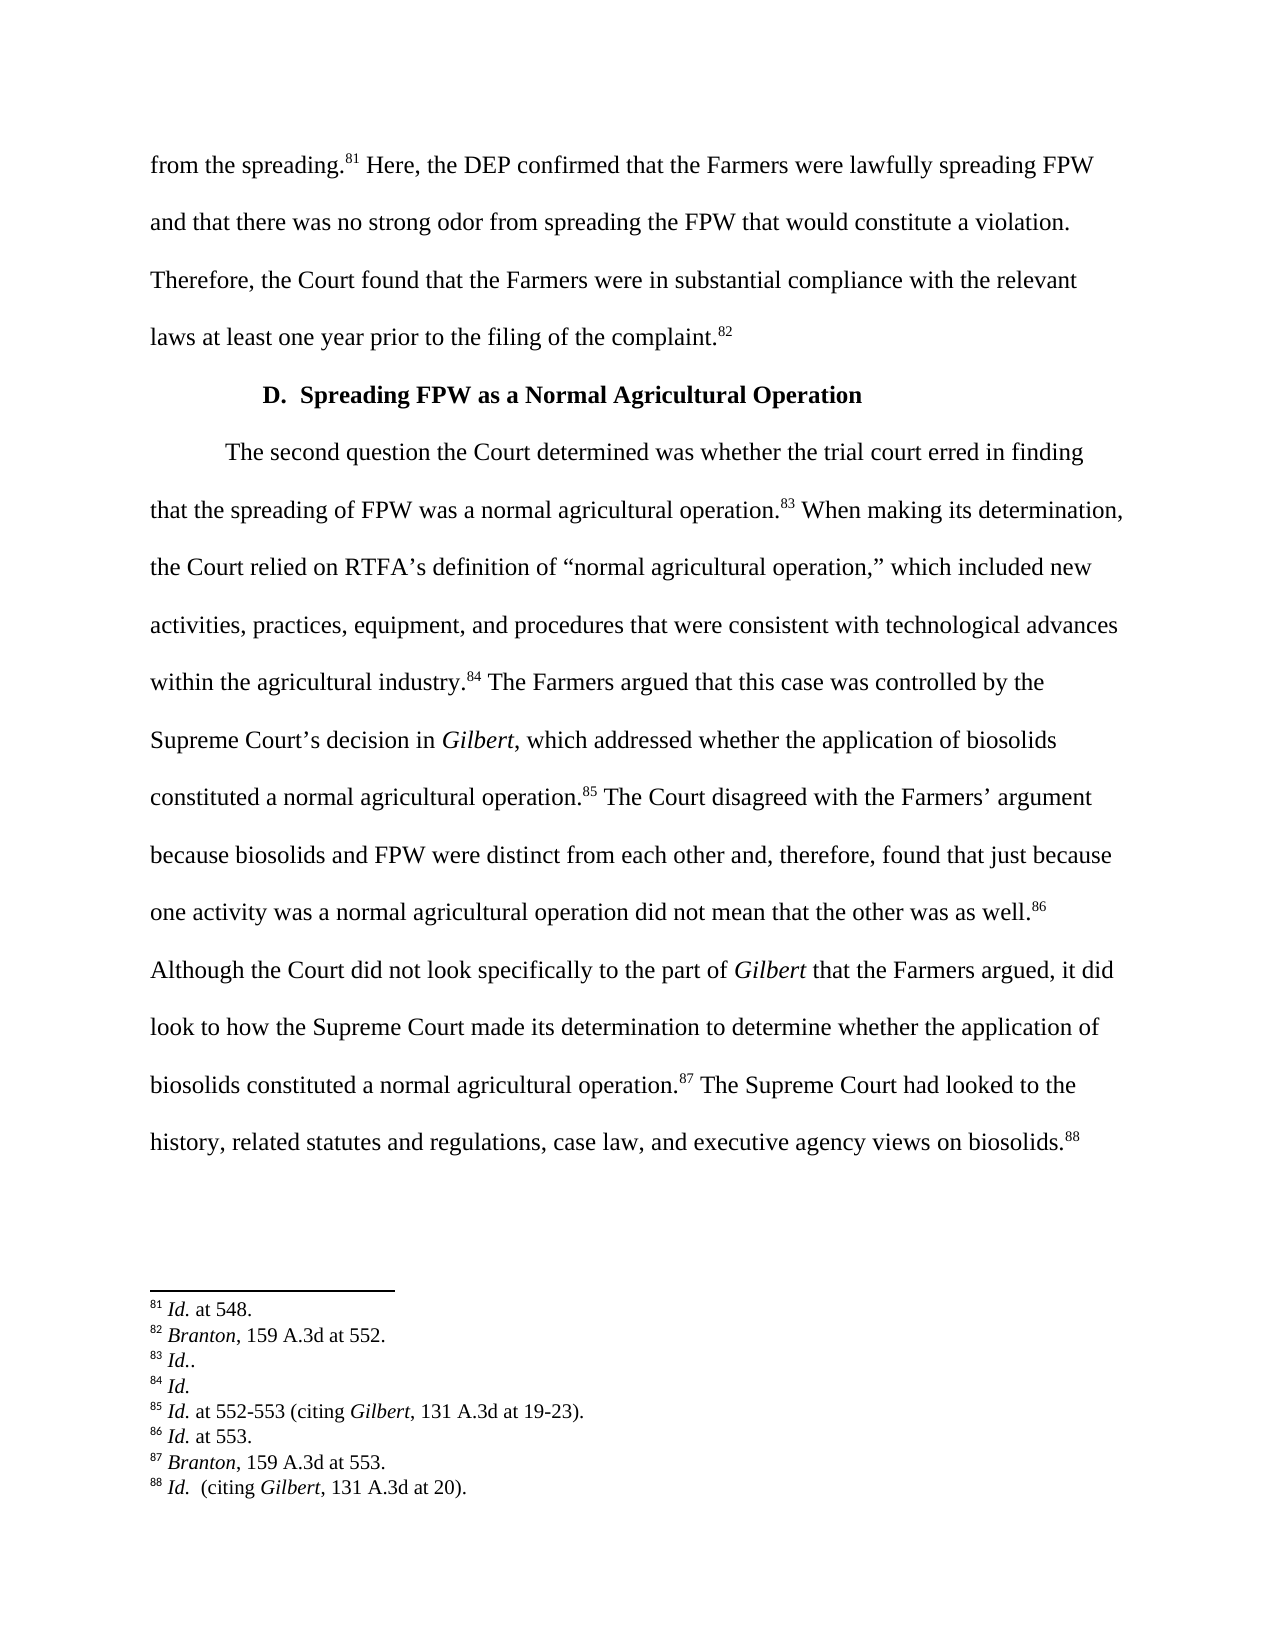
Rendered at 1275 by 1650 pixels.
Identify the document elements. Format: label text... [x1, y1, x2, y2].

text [150, 150, 1125, 351]
list Spreading FPW as a Normal Agricultural Operation [262, 380, 1125, 409]
text The second question the Court determined was whether the trial court erred in finding that the spreading of FPW was a normal agricultural operation. When making its determination, the Court relied on RTFA’s definition of “normal agricultural operation,” which included new activities, practices, equipment, and procedures that were consistent with technological advances within the agricultural industry. The Farmers argued that this case was controlled by the Supreme Court’s decision in Gilbert, which addressed whether the application of biosolids constituted a normal agricultural operation. The Court disagreed with the Farmers’ argument because biosolids and FPW were distinct from each other and, therefore, found that just because one activity was a normal agricultural operation did not mean that the other was as well. Although the Court did not look specifically to the part of Gilbert that the Farmers argued, it did look to how the Supreme Court made its determination to determine whether the application of biosolids constituted a normal agricultural operation. The Supreme Court had looked to the history, related statutes and regulations, case law, and executive agency views on biosolids. [150, 437, 1125, 1156]
